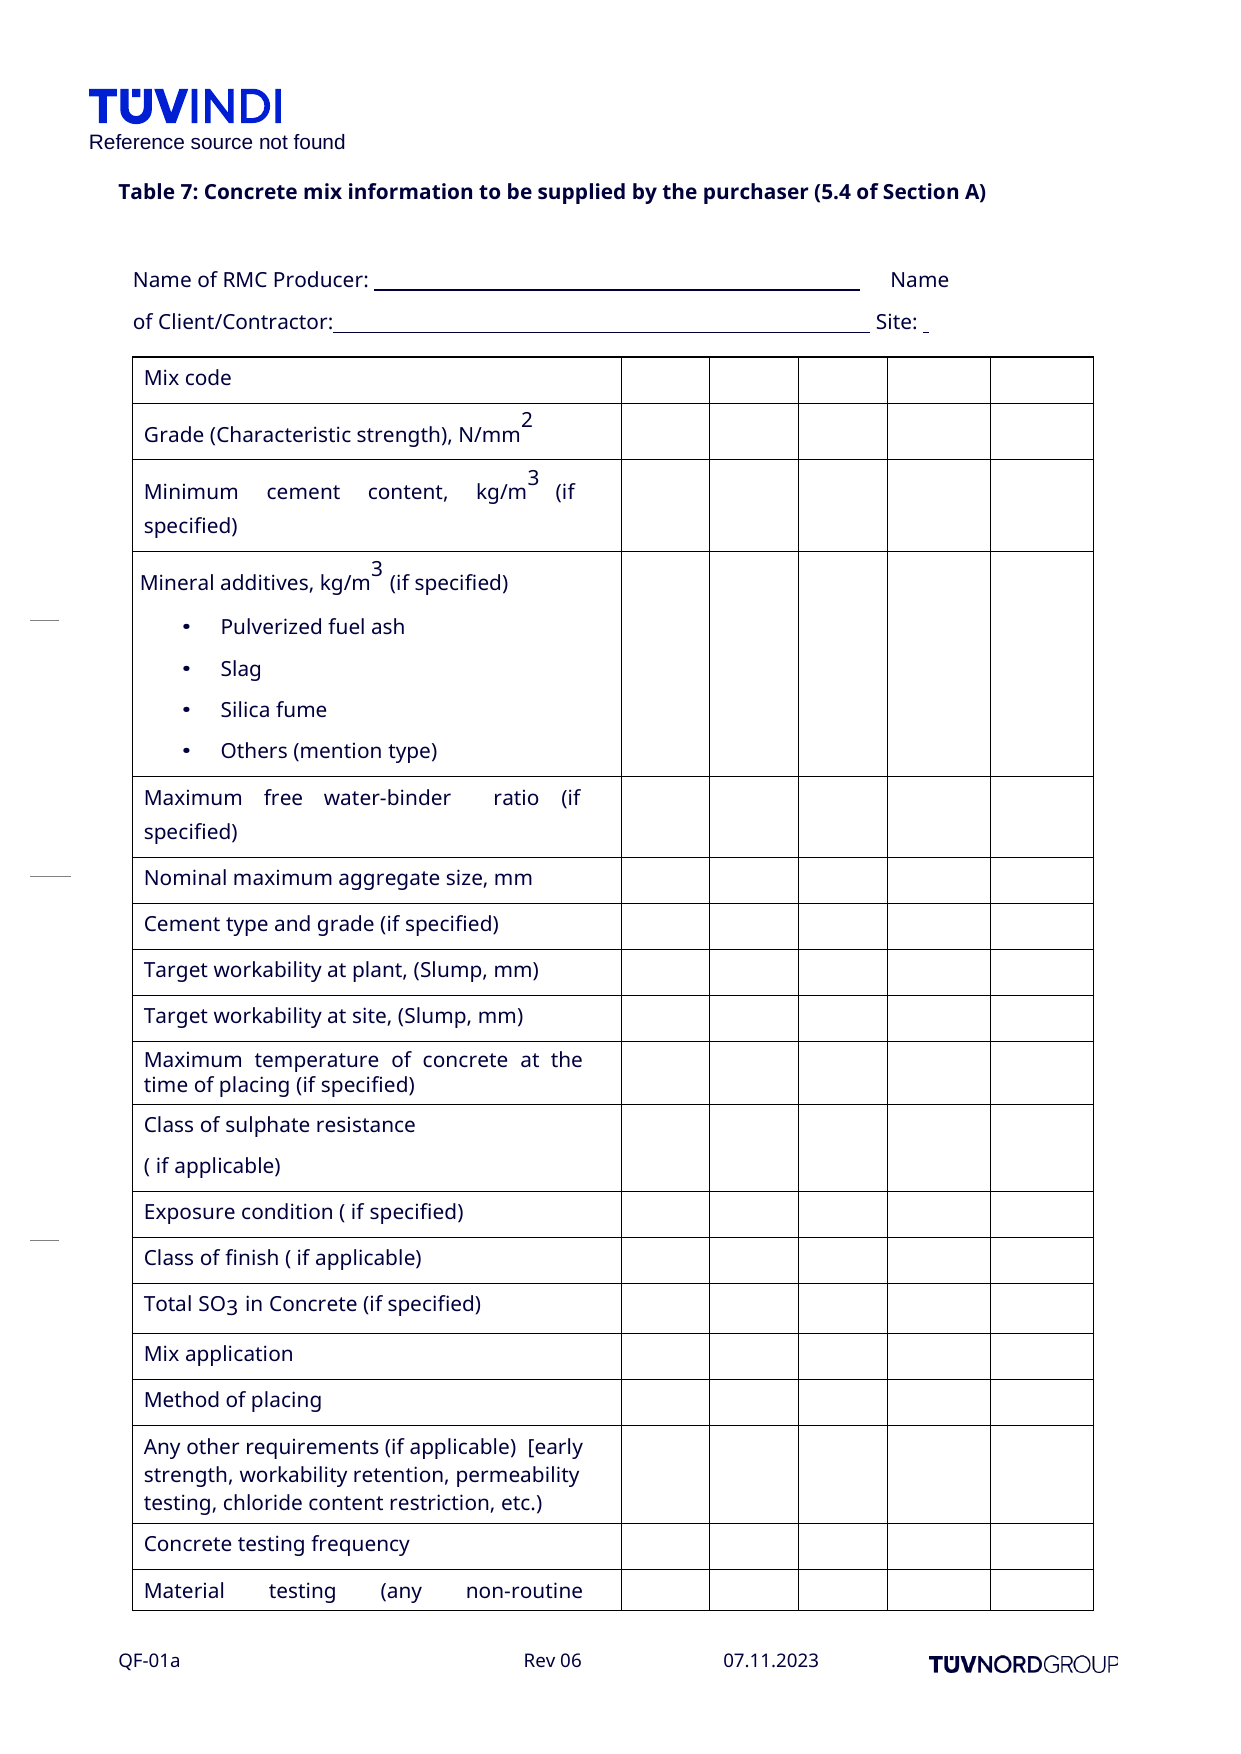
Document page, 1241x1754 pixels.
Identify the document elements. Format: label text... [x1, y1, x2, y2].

table_cell [991, 552, 1093, 776]
table_cell Any other requirements (if applicable) [early strength, workability retention, permeability testing, chloride content restriction, etc.) [133, 1426, 621, 1523]
table_cell Target workability at site, (Slump, mm) [133, 996, 621, 1041]
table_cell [133, 1570, 621, 1609]
table_cell [622, 1284, 709, 1333]
table_cell [622, 1105, 709, 1191]
table_cell [799, 1334, 887, 1379]
table_cell [622, 552, 709, 776]
table_cell [710, 404, 798, 459]
table_cell [710, 996, 798, 1041]
table_cell [888, 950, 990, 995]
table_cell [991, 904, 1093, 949]
table_cell [888, 858, 990, 903]
table_cell [710, 777, 798, 857]
table_cell Maximum temperature of concrete at the time of placing (if specified) [133, 1042, 621, 1104]
table_cell [991, 1192, 1093, 1237]
table_cell [888, 1334, 990, 1379]
table_cell [622, 996, 709, 1041]
table_cell [622, 1042, 709, 1104]
table_header Mix code [133, 358, 621, 402]
table_cell [991, 996, 1093, 1041]
table_cell [710, 1570, 798, 1609]
table_cell [991, 1042, 1093, 1104]
table_cell [622, 1524, 709, 1569]
table_cell [888, 404, 990, 459]
table_cell [710, 552, 798, 776]
table_cell [799, 1426, 887, 1523]
table_cell [799, 1238, 887, 1283]
table_cell Mix application [133, 1334, 621, 1379]
table_cell [710, 904, 798, 949]
table_cell [799, 904, 887, 949]
table_cell [622, 1238, 709, 1283]
table_cell Method of placing [133, 1380, 621, 1425]
table_cell [991, 1334, 1093, 1379]
table_cell [888, 1284, 990, 1333]
table_cell [888, 996, 990, 1041]
table_cell [888, 1238, 990, 1283]
table_cell [710, 950, 798, 995]
table_cell [622, 904, 709, 949]
table_cell [799, 404, 887, 459]
picture [929, 1655, 1118, 1673]
table_cell Exposure condition ( if specified) [133, 1192, 621, 1237]
table_cell Mineral additives, kg/m3 (if specified) • Pulverized fuel ash • Slag • Silica fume • Others (mention type) [133, 552, 621, 776]
table_cell [991, 1238, 1093, 1283]
table_cell [799, 1524, 887, 1569]
table_cell [622, 1426, 709, 1523]
table_header [799, 358, 887, 402]
table_cell [799, 858, 887, 903]
table_cell [888, 904, 990, 949]
table_cell [799, 460, 887, 551]
table_cell [799, 1570, 887, 1609]
table_header [710, 358, 798, 402]
table_cell Cement type and grade (if specified) [133, 904, 621, 949]
table_cell [799, 950, 887, 995]
table_header [888, 358, 990, 402]
table_header [622, 358, 709, 402]
table_cell [888, 1524, 990, 1569]
table_cell [622, 460, 709, 551]
table_cell [991, 777, 1093, 857]
table_cell [710, 1380, 798, 1425]
table_cell [710, 1334, 798, 1379]
table_cell [888, 1380, 990, 1425]
table_cell [622, 777, 709, 857]
table_cell Target workability at plant, (Slump, mm) [133, 950, 621, 995]
table_cell [622, 858, 709, 903]
table_cell Grade (Characteristic strength), N/mm2 [133, 404, 621, 459]
table_cell [710, 1284, 798, 1333]
table_cell [799, 1192, 887, 1237]
table_cell [622, 404, 709, 459]
table_cell [710, 1042, 798, 1104]
table_cell [710, 858, 798, 903]
table_cell [710, 1524, 798, 1569]
table_cell [799, 777, 887, 857]
table_cell [991, 950, 1093, 995]
table_cell [888, 1426, 990, 1523]
table_header [991, 358, 1093, 402]
table_cell [991, 1380, 1093, 1425]
text Table 7: Concrete mix information to be supplied by the purchaser (5.4 of Section A) [118, 177, 1196, 206]
text Name of RMC Producer: Name of Client/Contractor: Site: [133, 265, 949, 336]
table_cell [888, 1042, 990, 1104]
table_cell [888, 552, 990, 776]
table_cell Class of sulphate resistance ( if applicable) [133, 1105, 621, 1191]
table_cell [799, 1105, 887, 1191]
table_cell [799, 1284, 887, 1333]
table_cell [710, 1192, 798, 1237]
table_cell Class of finish ( if applicable) [133, 1238, 621, 1283]
table_cell [710, 460, 798, 551]
table_cell [991, 1570, 1093, 1609]
table_cell [799, 552, 887, 776]
table_cell Maximum free water-binder ratio (if specified) [133, 777, 621, 857]
table_cell [622, 950, 709, 995]
table_cell [991, 404, 1093, 459]
table_cell [991, 1524, 1093, 1569]
table_cell [622, 1380, 709, 1425]
table_cell [888, 777, 990, 857]
table_cell [888, 1105, 990, 1191]
table_cell Concrete testing frequency [133, 1524, 621, 1569]
table_cell [710, 1426, 798, 1523]
table_cell [622, 1192, 709, 1237]
table_cell [888, 1192, 990, 1237]
table_cell [991, 460, 1093, 551]
table_cell [799, 996, 887, 1041]
table_cell [622, 1334, 709, 1379]
table_cell Nominal maximum aggregate size, mm [133, 858, 621, 903]
table_cell [888, 460, 990, 551]
table_cell [710, 1238, 798, 1283]
table_cell Total SO3 in Concrete (if specified) [133, 1284, 621, 1333]
table_cell [991, 1426, 1093, 1523]
table_cell [991, 858, 1093, 903]
table_cell [710, 1105, 798, 1191]
table_cell [799, 1042, 887, 1104]
table_cell [622, 1570, 709, 1609]
table_cell [991, 1105, 1093, 1191]
table_cell [799, 1380, 887, 1425]
table_cell Minimum cement content, kg/m3 (if specified) [133, 460, 621, 551]
table_cell [888, 1570, 990, 1609]
table_cell [991, 1284, 1093, 1333]
